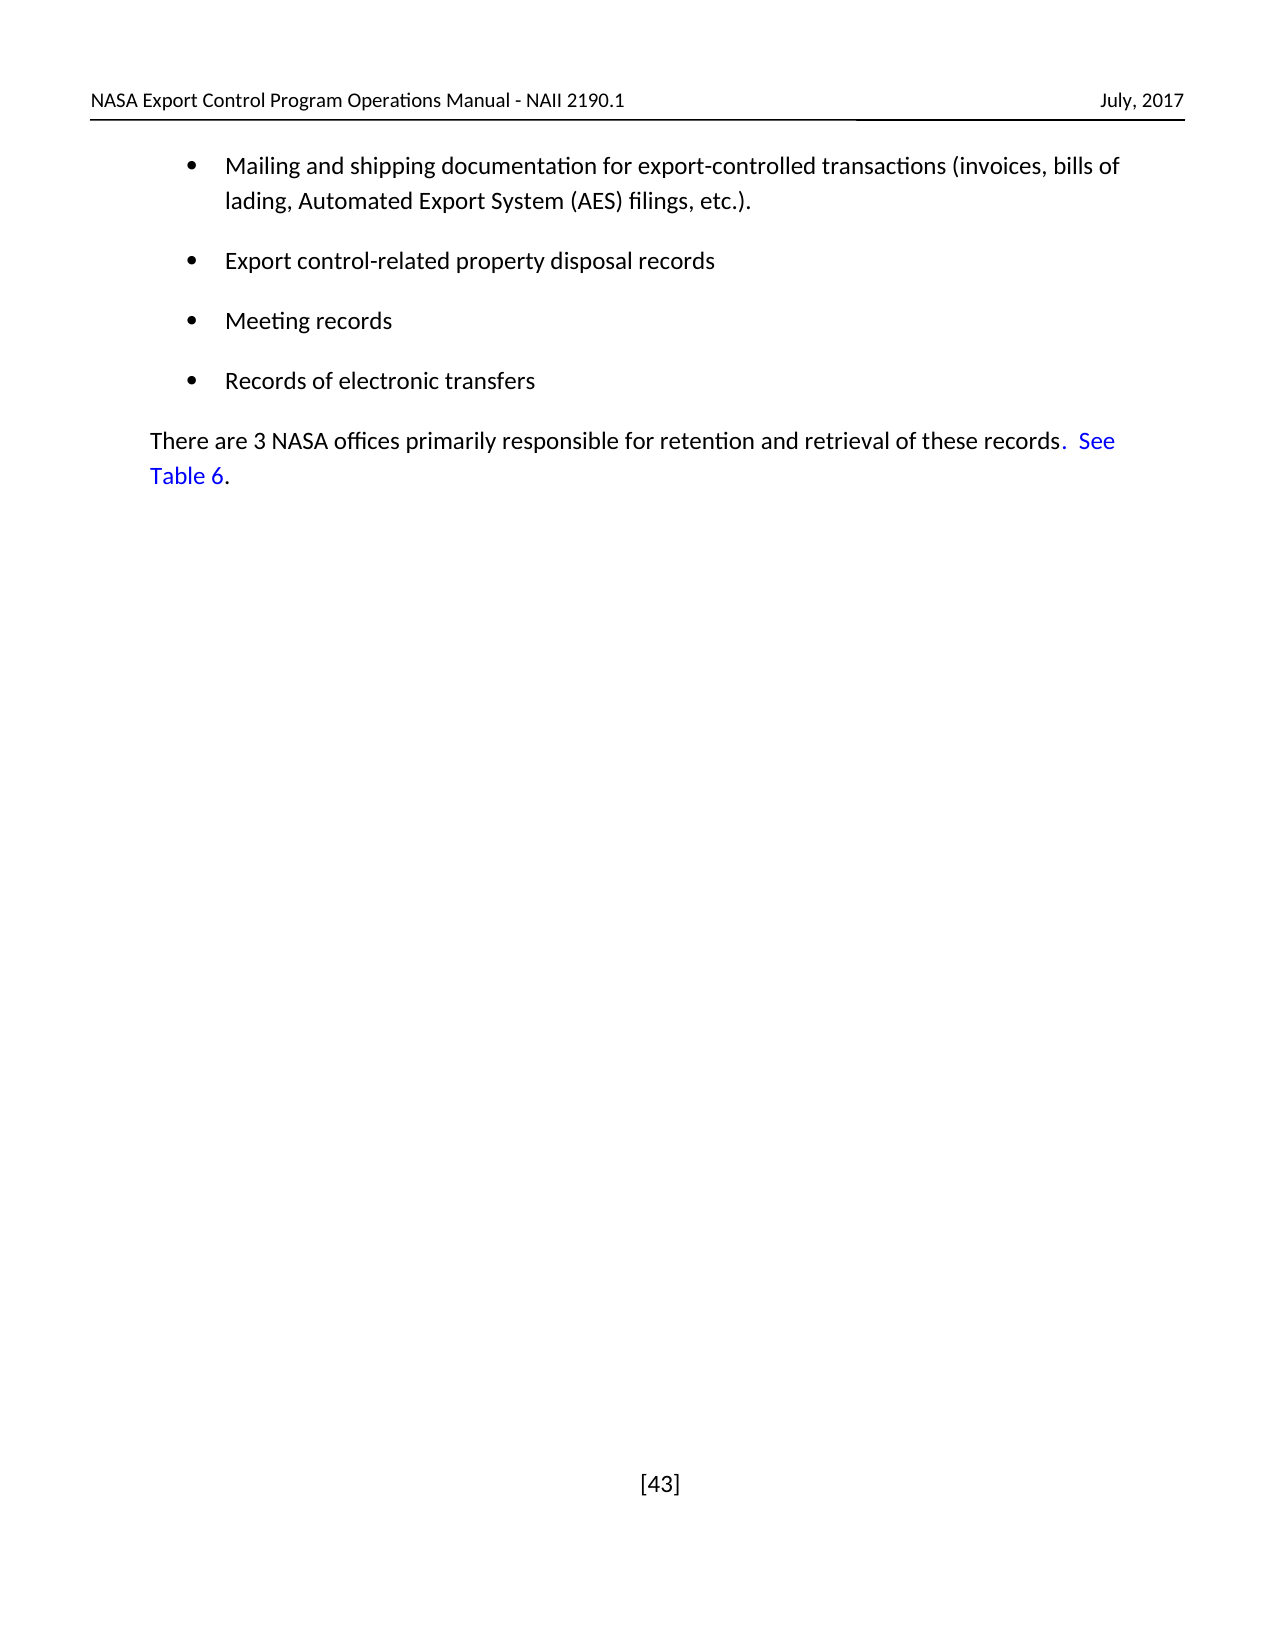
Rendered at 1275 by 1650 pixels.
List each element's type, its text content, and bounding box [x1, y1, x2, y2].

list Mailing and shipping documentation for export-controlled transactions (invoices, bills of lading, Automated Export System (AES) filings, etc.). [187, 150, 1125, 216]
list Export control-related property disposal records [187, 245, 1125, 276]
list Records of electronic transfers [187, 365, 1125, 396]
text There are 3 NASA offices primarily responsible for retention and retrieval of these records. See Table 6. [150, 425, 1125, 491]
list Meeting records [187, 305, 1125, 336]
